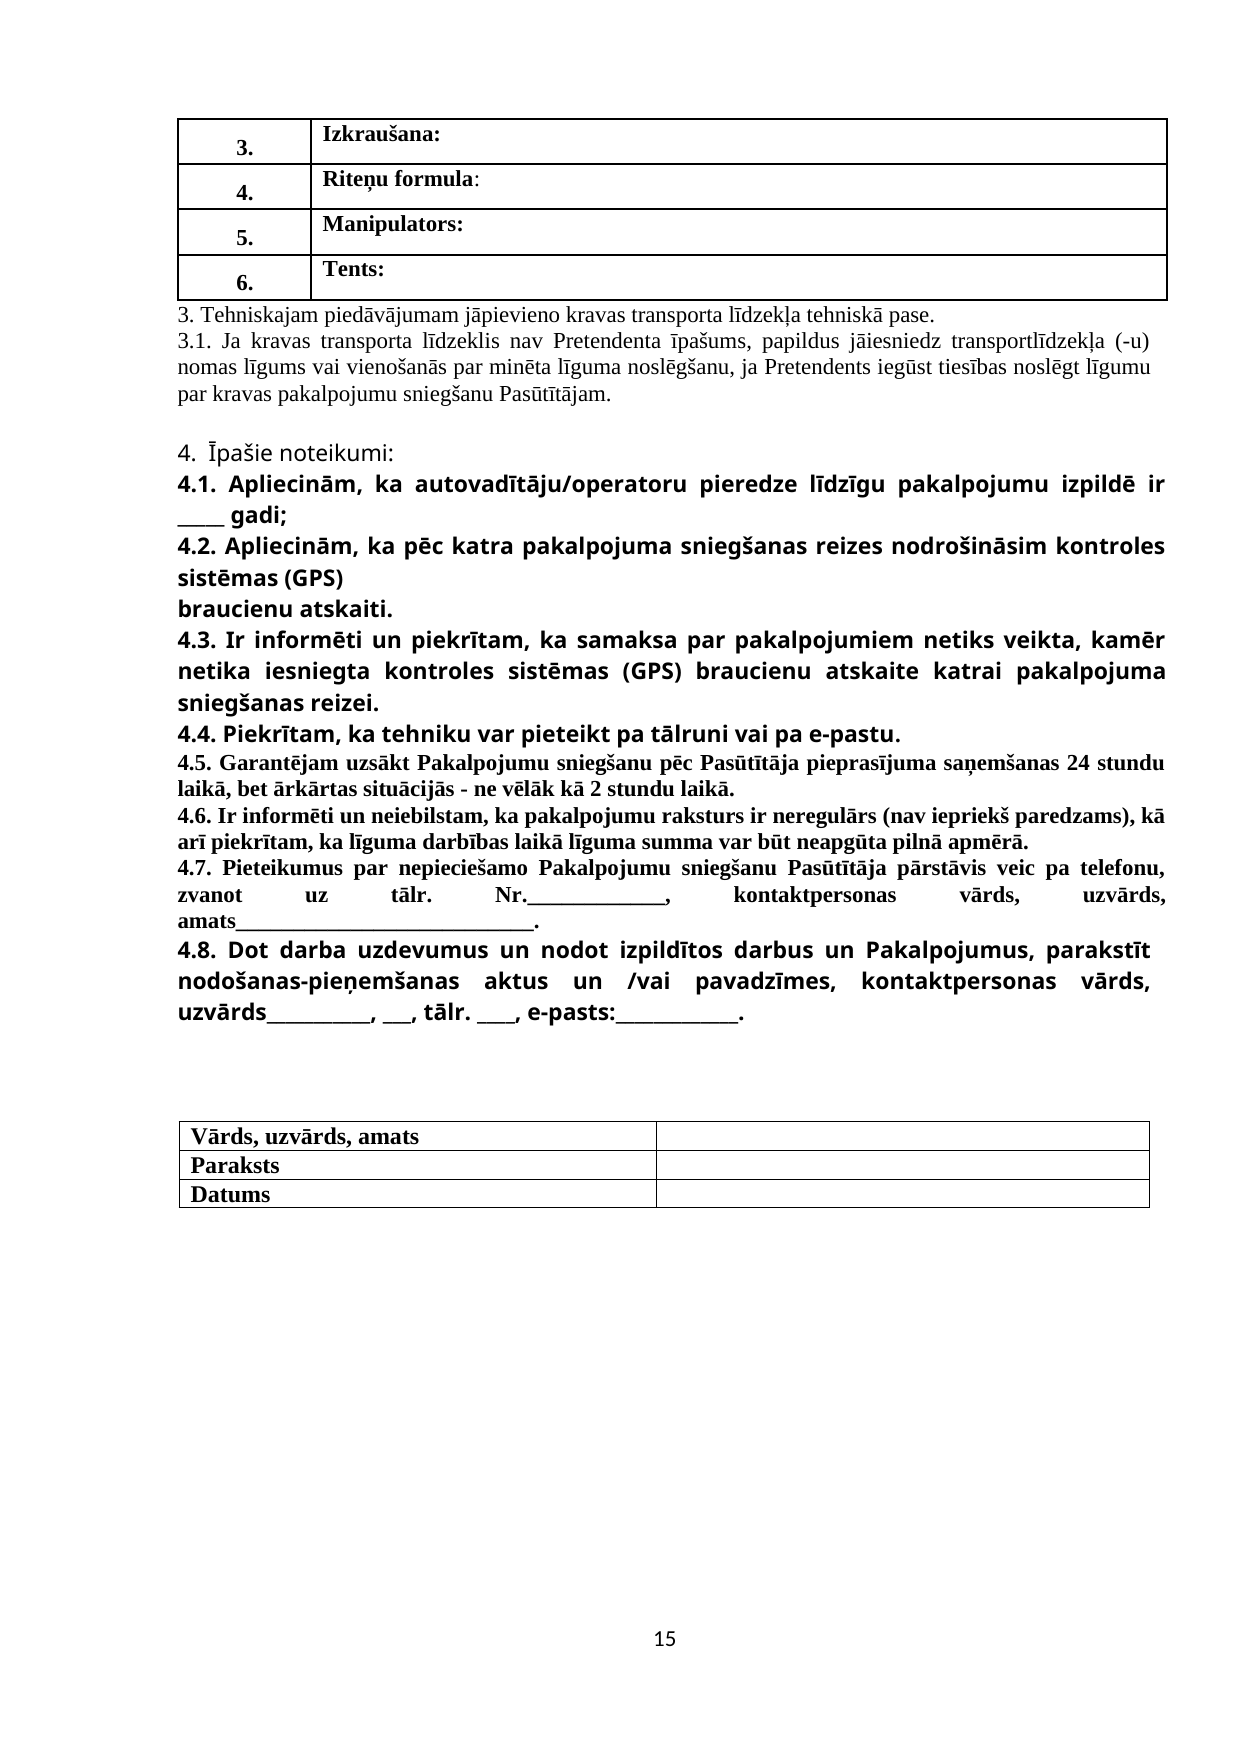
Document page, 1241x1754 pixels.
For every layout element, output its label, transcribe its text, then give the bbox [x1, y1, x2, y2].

table_cell [657, 1151, 1149, 1178]
table_cell 4. [179, 165, 310, 208]
table_cell Tents: [312, 256, 1166, 298]
text 4.7. Pieteikumus par nepieciešamo Pakalpojumu sniegšanu Pasūtītāja pārstāvis veic pa telefonu, zvanot uz tālr. Nr.____________, kontaktpersonas vārds, uzvārds, amats__________________________. [177, 854, 1166, 933]
text 4.2. Apliecinām, ka pēc katra pakalpojuma sniegšanas reizes nodrošināsim kontroles sistēmas (GPS) [177, 530, 1166, 593]
text 3.1. Ja kravas transporta līdzeklis nav Pretendenta īpašums, papildus jāiesniedz transportlīdzekļa (-u) nomas līgums vai vienošanās par minēta līguma noslēgšanu, ja Pretendents iegūst tiesības noslēgt līgumu par kravas pakalpojumu sniegšanu Pasūtītājam. [177, 327, 1152, 406]
table_cell Izkraušana: [312, 120, 1166, 163]
table_cell Riteņu formula: [312, 165, 1166, 208]
table_cell 5. [179, 210, 310, 253]
table_cell [657, 1180, 1149, 1207]
table_cell 6. [179, 256, 310, 298]
text 4.5. Garantējam uzsākt Pakalpojumu sniegšanu pēc Pasūtītāja pieprasījuma saņemšanas 24 stundu laikā, bet ārkārtas situācijās - ne vēlāk kā 2 stundu laikā. [177, 749, 1166, 802]
text 4.1. Apliecinām, ka autovadītāju/operatoru pieredze līdzīgu pakalpojumu izpildē ir _____ gadi; [177, 468, 1166, 530]
table_cell 3. [179, 120, 310, 163]
table_cell Paraksts [180, 1151, 656, 1178]
table_header Vārds, uzvārds, amats [180, 1122, 656, 1150]
text 4.6. Ir informēti un neiebilstam, ka pakalpojumu raksturs ir neregulārs (nav iepriekš paredzams), kā arī piekrītam, ka līguma darbības laikā līguma summa var būt neapgūta pilnā apmērā. [177, 802, 1166, 854]
text 3. Tehniskajam piedāvājumam jāpievieno kravas transporta līdzekļa tehniskā pase. [177, 301, 1152, 327]
text 4.3. Ir informēti un piekrītam, ka samaksa par pakalpojumiem netiks veikta, kamēr netika iesniegta kontroles sistēmas (GPS) braucienu atskaite katrai pakalpojuma sniegšanas reizei. [177, 624, 1166, 718]
table_cell Datums [180, 1180, 656, 1207]
text braucienu atskaiti. [177, 593, 1166, 624]
text 4. Īpašie noteikumi: [177, 437, 1166, 468]
table_header [657, 1122, 1149, 1150]
text 4.8. Dot darba uzdevumus un nodot izpildītos darbus un Pakalpojumus, parakstīt nodošanas-pieņemšanas aktus un /vai pavadzīmes, kontaktpersonas vārds, uzvārds___________, ___, tālr. ____, e-pasts:_____________. [177, 933, 1152, 1027]
text 4.4. Piekrītam, ka tehniku var pieteikt pa tālruni vai pa e-pastu. [177, 718, 1166, 749]
table_cell Manipulators: [312, 210, 1166, 253]
